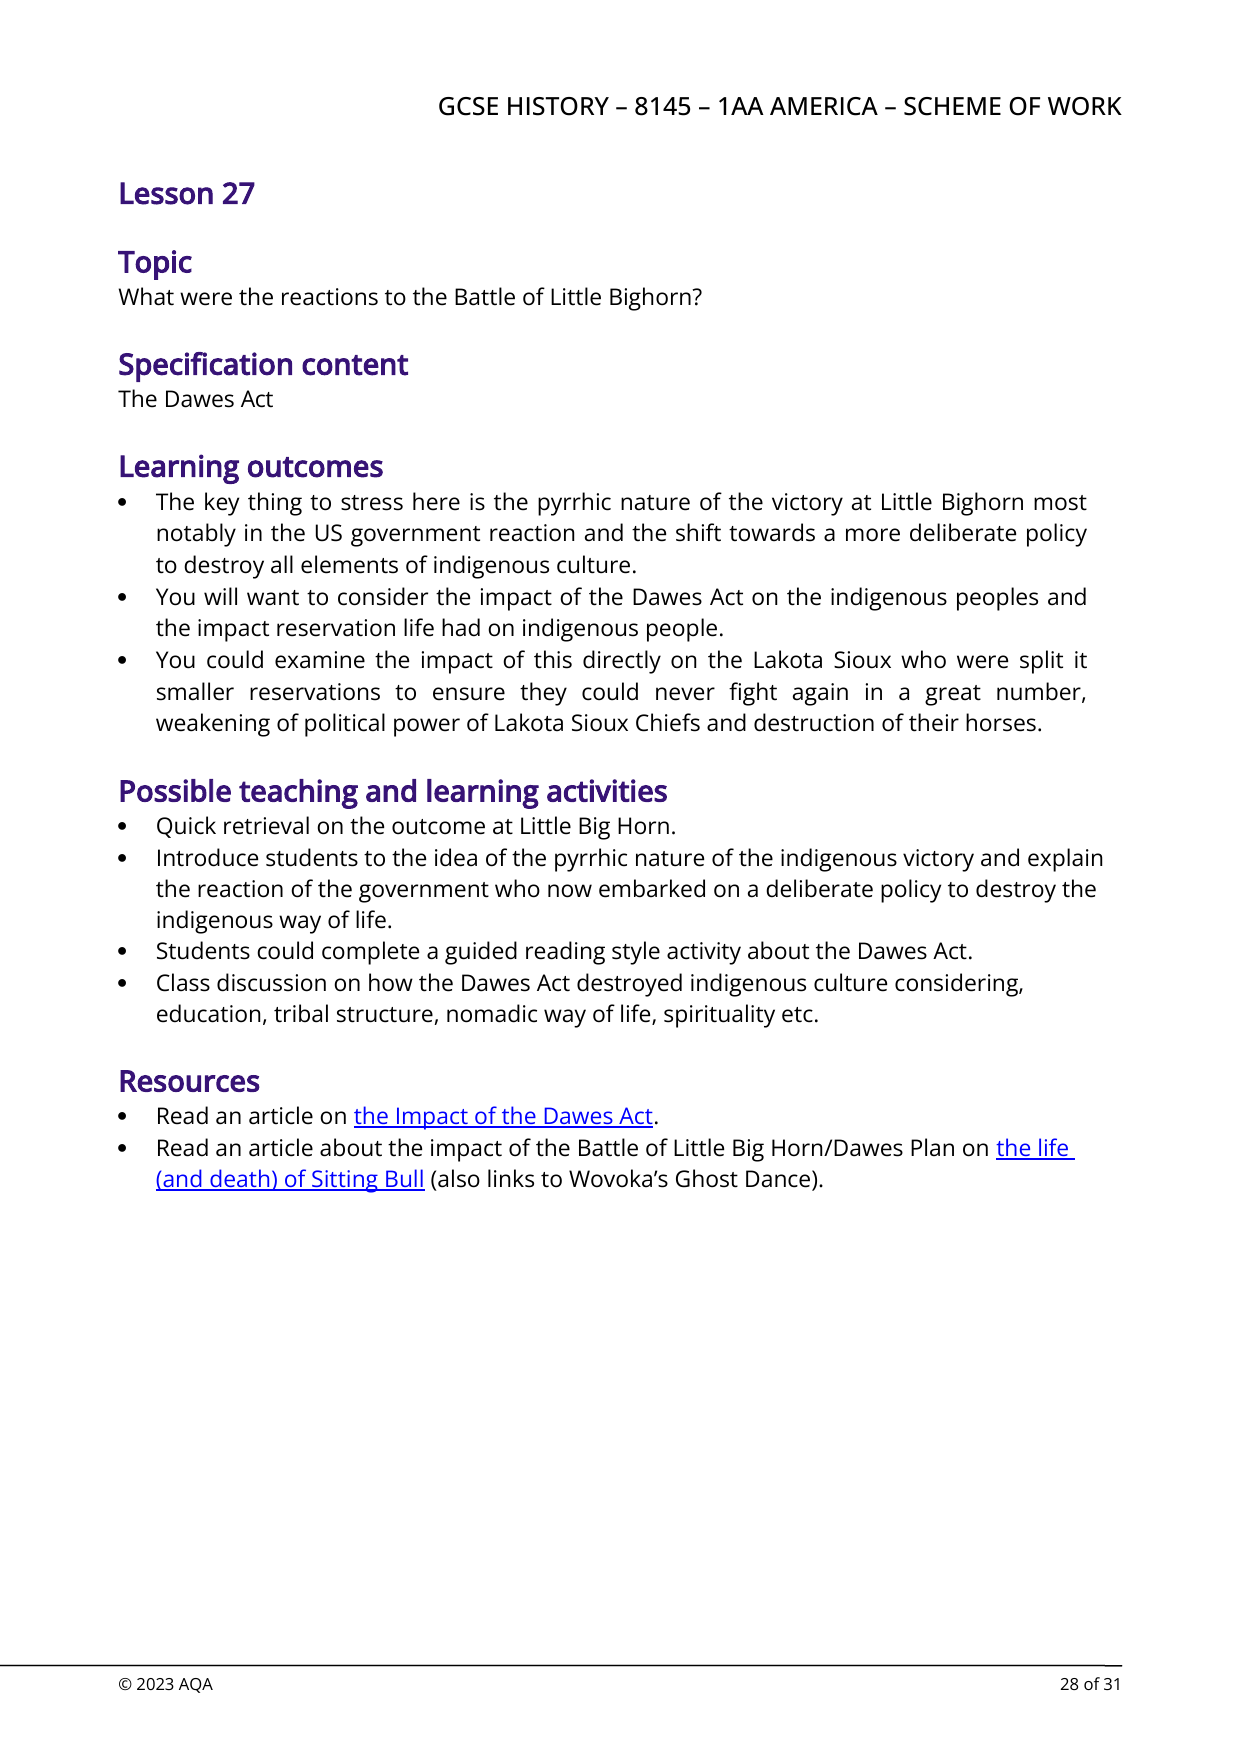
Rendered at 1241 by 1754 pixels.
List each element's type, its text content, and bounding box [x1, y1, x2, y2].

text Learning outcomes [118, 446, 1122, 485]
list Read an article about the impact of the Battle of Little Big Horn/Dawes Plan on the life (and death) of Sitting Bull (also links to Wovoka’s Ghost Dance). [118, 1131, 1107, 1194]
text Possible teaching and learning activities [118, 770, 1122, 810]
list Introduce students to the idea of the pyrrhic nature of the indigenous victory and explain the reaction of the government who now embarked on a deliberate policy to destroy the indigenous way of life. [118, 841, 1122, 935]
text The Dawes Act [118, 383, 1122, 414]
list Students could complete a guided reading style activity about the Dawes Act. [118, 935, 1122, 966]
text Specification content [118, 343, 1122, 383]
list The key thing to stress here is the pyrrhic nature of the victory at Little Bighorn most notably in the US government reaction and the shift towards a more deliberate policy to destroy all elements of indigenous culture. [118, 486, 1089, 580]
list Read an article on the Impact of the Dawes Act. [118, 1100, 1107, 1131]
list Class discussion on how the Dawes Act destroyed indigenous culture considering, education, tribal structure, nomadic way of life, spirituality etc. [118, 966, 1122, 1029]
text Resources [118, 1060, 1122, 1100]
list You could examine the impact of this directly on the Lakota Sioux who were split it smaller reservations to ensure they could never fight again in a great number, weakening of political power of Lakota Sioux Chiefs and destruction of their horses. [118, 644, 1089, 739]
text Lesson 27 [118, 173, 1122, 212]
text What were the reactions to the Battle of Little Bighorn? [118, 281, 1122, 312]
list Quick retrieval on the outcome at Little Big Horn. [118, 810, 1107, 841]
text Topic [118, 241, 1122, 281]
list You will want to consider the impact of the Dawes Act on the indigenous peoples and the impact reservation life had on indigenous people. [118, 581, 1089, 643]
